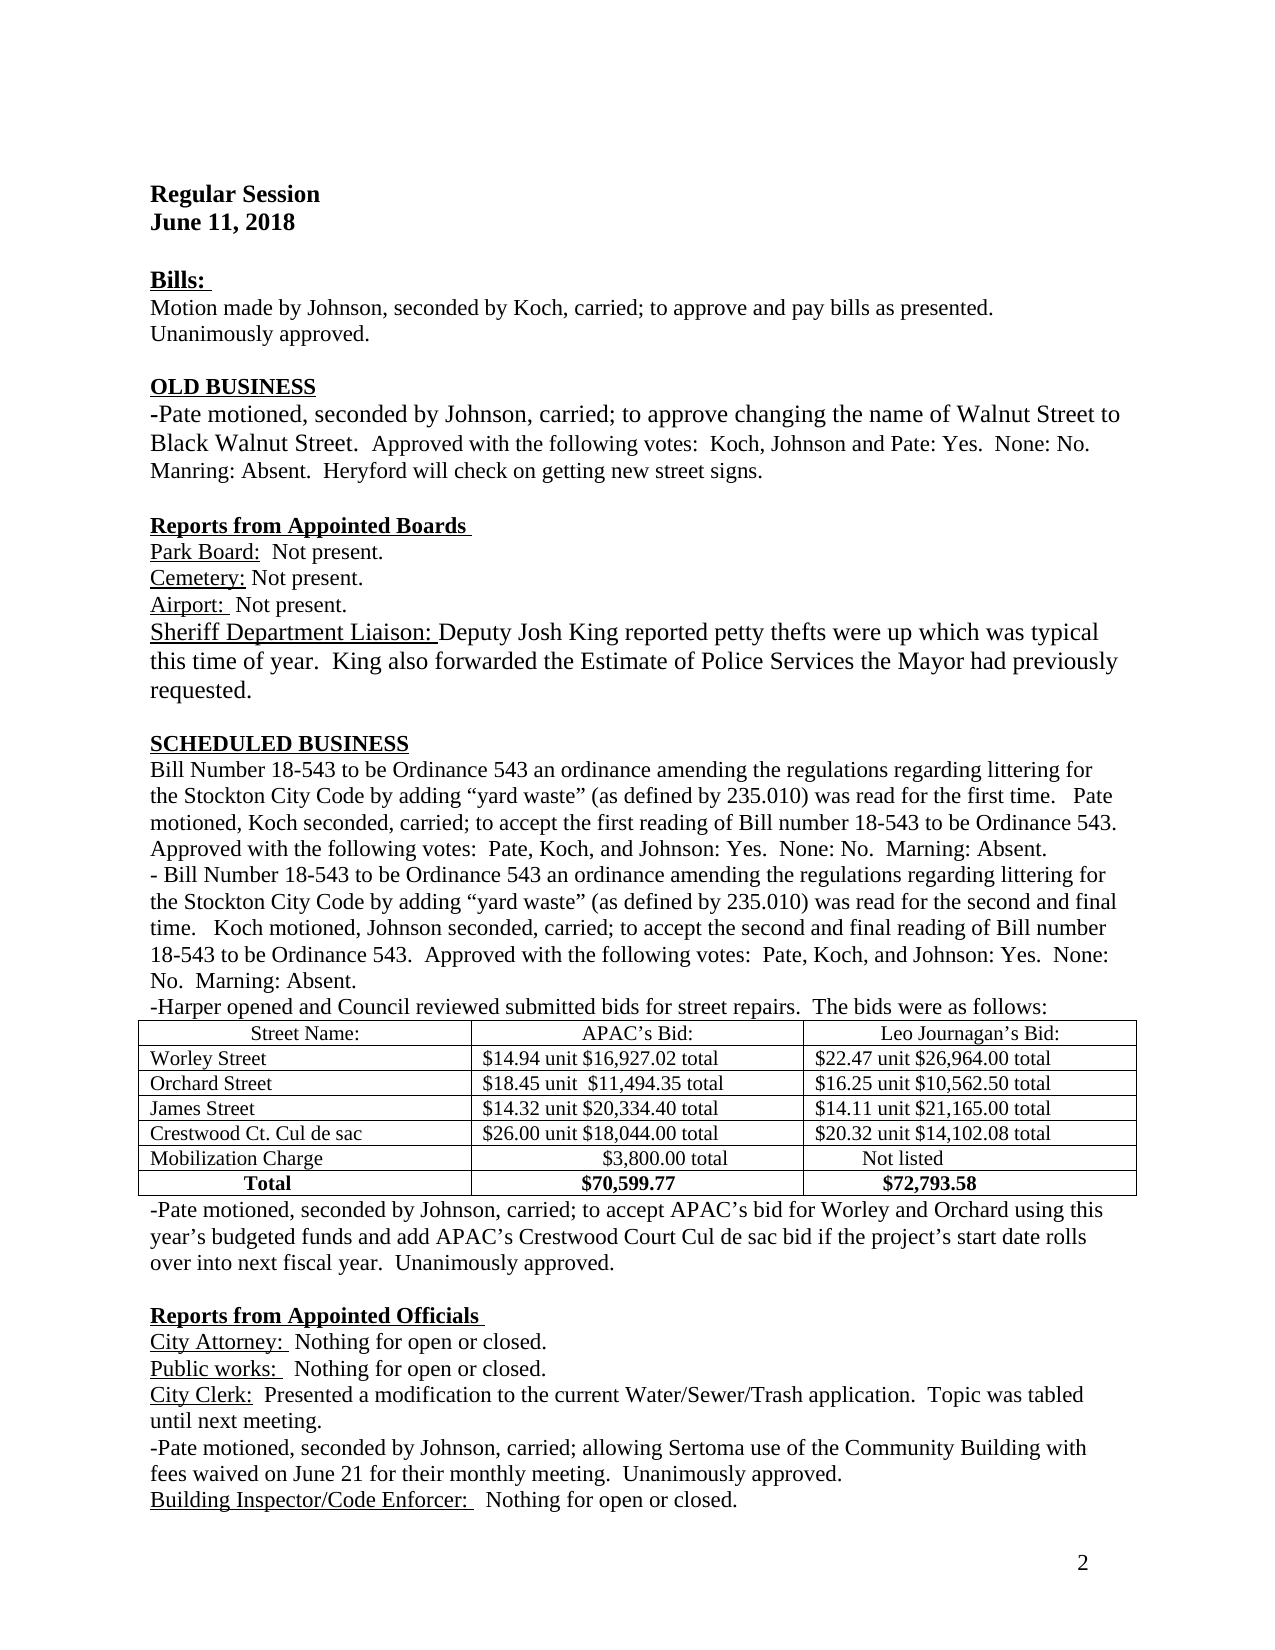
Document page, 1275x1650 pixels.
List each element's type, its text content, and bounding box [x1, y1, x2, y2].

table_cell James Street [139, 1096, 471, 1120]
table_cell Total [139, 1171, 471, 1195]
text -Pate motioned, seconded by Johnson, carried; allowing Sertoma use of the Community Building with fees waived on June 21 for their monthly meeting. Unanimously approved. [150, 1434, 1125, 1486]
table_cell $3,800.00 total [472, 1146, 803, 1170]
table_cell $14.11 unit $21,165.00 total [804, 1096, 1136, 1120]
table_cell $70,599.77 [472, 1171, 803, 1195]
text Motion made by Johnson, seconded by Koch, carried; to approve and pay bills as presented. Unanimously approved. [150, 294, 1125, 346]
table_cell Worley Street [139, 1046, 471, 1070]
text OLD BUSINESS [150, 373, 1125, 399]
text this time of year. King also forwarded the Estimate of Police Services the Mayor had previously requested. [150, 646, 1125, 703]
text Building Inspector/Code Enforcer: Nothing for open or closed. [150, 1486, 1125, 1513]
table_cell Not listed [804, 1146, 1136, 1170]
subtitle Regular Session [150, 179, 1125, 207]
table_cell Orchard Street [139, 1071, 471, 1095]
table_cell $26.00 unit $18,044.00 total [472, 1121, 803, 1145]
table_header Leo Journagan’s Bid: [804, 1021, 1136, 1045]
subtitle -Pate motioned, seconded by Johnson, carried; to approve changing the name of Walnut Street to [150, 399, 1125, 428]
text Black Walnut Street. Approved with the following votes: Koch, Johnson and Pate: Yes. None: No. Manring: Absent. Heryford will check on getting new street signs. [150, 428, 1125, 483]
table_cell $18.45 unit $11,494.35 total [472, 1071, 803, 1095]
table_cell $22.47 unit $26,964.00 total [804, 1046, 1136, 1070]
table_cell Crestwood Ct. Cul de sac [139, 1121, 471, 1145]
table_cell $20.32 unit $14,102.08 total [804, 1121, 1136, 1145]
table_cell $14.32 unit $20,334.40 total [472, 1096, 803, 1120]
table_cell $14.94 unit $16,927.02 total [472, 1046, 803, 1070]
text Airport: Not present. [150, 591, 1125, 617]
subtitle June 11, 2018 [150, 207, 1125, 236]
text Reports from Appointed Officials [150, 1302, 1125, 1328]
text - Bill Number 18-543 to be Ordinance 543 an ordinance amending the regulations regarding littering for the Stockton City Code by adding “yard waste” (as defined by 235.010) was read for the second and final time. Koch motioned, Johnson seconded, carried; to accept the second and final reading of Bill number 18-543 to be Ordinance 543. Approved with the following votes: Pate, Koch, and Johnson: Yes. None: No. Marning: Absent. [150, 862, 1125, 993]
text SCHEDULED BUSINESS [150, 730, 1125, 756]
table_cell Mobilization Charge [139, 1146, 471, 1170]
text Public works: Nothing for open or closed. [150, 1354, 1125, 1381]
text City Clerk: Presented a modification to the current Water/Sewer/Trash application. Topic was tabled until next meeting. [150, 1381, 1125, 1434]
text -Harper opened and Council reviewed submitted bids for street repairs. The bids were as follows: [150, 993, 1125, 1020]
text -Pate motioned, seconded by Johnson, carried; to accept APAC’s bid for Worley and Orchard using this year’s budgeted funds and add APAC’s Crestwood Court Cul de sac bid if the project’s start date rolls over into next fiscal year. Unanimously approved. [150, 1196, 1125, 1276]
table_cell $72,793.58 [804, 1171, 1136, 1195]
table_cell $16.25 unit $10,562.50 total [804, 1071, 1136, 1095]
table_header Street Name: [139, 1021, 471, 1045]
subtitle Sheriff Department Liaison: Deputy Josh King reported petty thefts were up which was typical [150, 617, 1125, 646]
text Reports from Appointed Boards [150, 512, 1125, 538]
text Cemetery: Not present. [150, 564, 1125, 591]
text Bill Number 18-543 to be Ordinance 543 an ordinance amending the regulations regarding littering for the Stockton City Code by adding “yard waste” (as defined by 235.010) was read for the first time. Pate motioned, Koch seconded, carried; to accept the first reading of Bill number 18-543 to be Ordinance 543. Approved with the following votes: Pate, Koch, and Johnson: Yes. None: No. Marning: Absent. [150, 756, 1125, 862]
text City Attorney: Nothing for open or closed. [150, 1328, 1125, 1354]
subtitle Bills: [150, 265, 1125, 294]
table_header APAC’s Bid: [472, 1021, 803, 1045]
text Park Board: Not present. [150, 538, 1125, 564]
